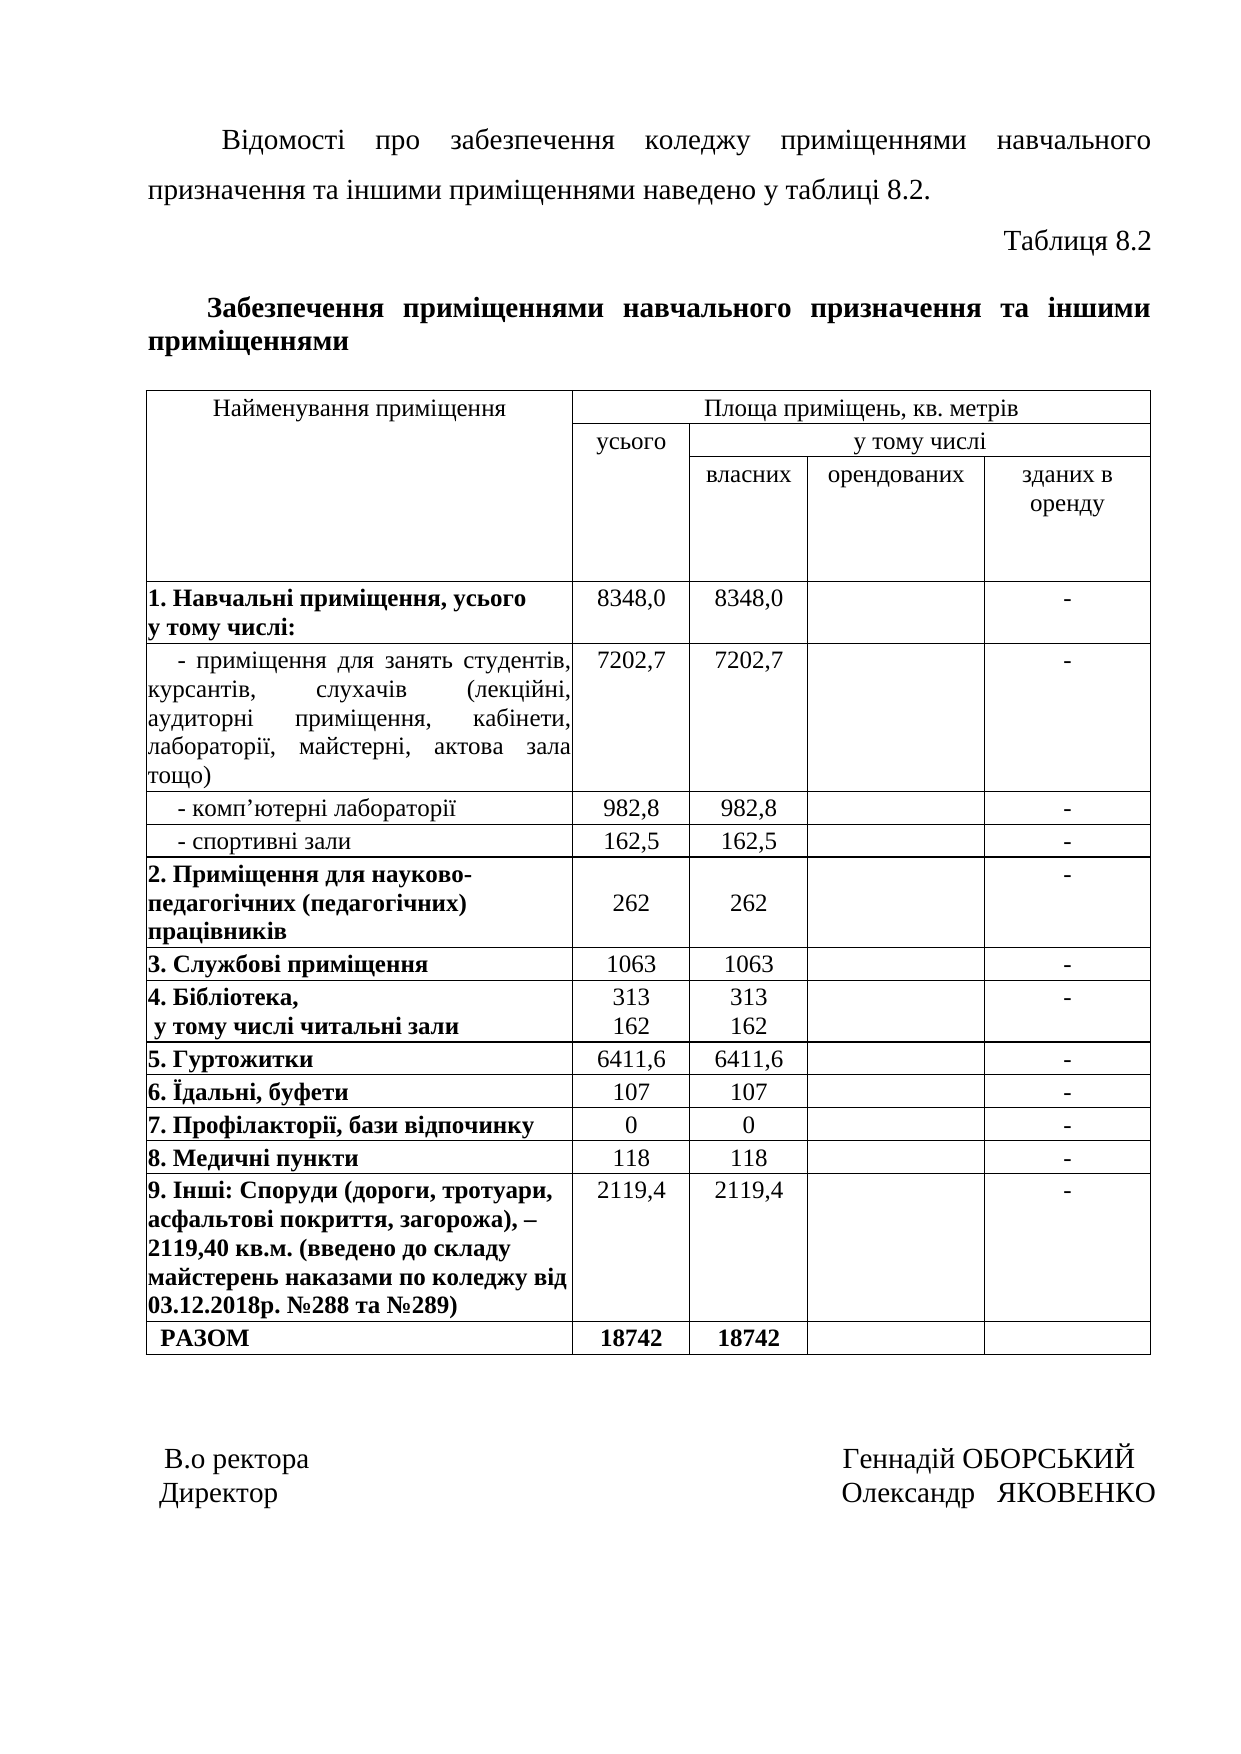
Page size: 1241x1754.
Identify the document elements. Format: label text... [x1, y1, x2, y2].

table_cell 118 [573, 1141, 689, 1173]
table_cell 7202,7 [690, 644, 807, 791]
table_cell - [985, 1174, 1150, 1321]
table_cell 18742 [573, 1322, 689, 1354]
table_cell 7. Профілакторії, бази відпочинку [147, 1108, 572, 1140]
table_cell 1. Навчальні приміщення, усього у тому числі: [147, 582, 572, 643]
table_cell комп’ютерні лабораторії [147, 792, 572, 823]
table_cell - [985, 1141, 1150, 1173]
text Таблиця 8.2 [148, 223, 1152, 256]
table_cell 2119,4 [573, 1174, 689, 1321]
table_cell [808, 1043, 984, 1074]
text Забезпечення приміщеннями навчального призначення та іншими приміщеннями [148, 290, 1152, 357]
table_cell 313 162 [573, 981, 689, 1041]
table_cell - приміщення для занять студентів, курсантів, слухачів (лекційні, аудиторні приміщення, кабінети, лабораторії, майстерні, актова зала тощо) [147, 644, 572, 791]
table_cell [808, 825, 984, 856]
table_cell зданих в оренду [985, 457, 1150, 581]
table_cell 6411,6 [690, 1043, 807, 1074]
table_cell 313 162 [690, 981, 807, 1041]
table_cell [808, 792, 984, 823]
table_cell 6. Їдальні, буфети [147, 1075, 572, 1107]
table_cell [985, 1322, 1150, 1354]
table_cell 1063 [573, 948, 689, 980]
table_cell - [985, 644, 1150, 791]
table_cell [808, 858, 984, 947]
table_cell [808, 582, 984, 643]
table_cell 2119,4 [690, 1174, 807, 1321]
table_cell 8348,0 [573, 582, 689, 643]
table_cell усього [573, 424, 689, 581]
table_cell 5. Гуртожитки [147, 1043, 572, 1074]
table_cell 4. Бібліотека, у тому числі читальні зали [147, 981, 572, 1041]
table_cell 0 [573, 1108, 689, 1140]
table_cell у тому числі [690, 424, 1150, 456]
table_cell власних [690, 457, 807, 581]
table_cell 8. Медичні пункти [147, 1141, 572, 1173]
table_cell [808, 981, 984, 1041]
table_cell - [985, 825, 1150, 856]
table_header Геннадій ОБОРСЬКИЙ [788, 1441, 1147, 1475]
table_cell - [985, 582, 1150, 643]
table_cell - [985, 858, 1150, 947]
table_cell 118 [690, 1141, 807, 1173]
table_cell 8348,0 [690, 582, 807, 643]
table_header Найменування приміщення [147, 391, 572, 581]
table_cell орендованих [808, 457, 984, 581]
table_cell - [985, 1075, 1150, 1107]
table_cell 6411,6 [573, 1043, 689, 1074]
table_cell 982,8 [573, 792, 689, 823]
table_header Олександр ЯКОВЕНКО [794, 1475, 1169, 1508]
table_header В.о ректора [153, 1441, 787, 1475]
table_cell - [985, 948, 1150, 980]
table_cell 262 [690, 858, 807, 947]
table_cell [808, 1322, 984, 1354]
table_cell спортивні зали [147, 825, 572, 856]
table_cell 2. Приміщення для науково-педагогічних (педагогічних) працівників [147, 858, 572, 947]
table_cell 1063 [690, 948, 807, 980]
table_cell - [985, 1108, 1150, 1140]
table_header Площа приміщень, кв. метрів [573, 391, 1150, 423]
text Відомості про забезпечення коледжу приміщеннями навчального призначення та іншими приміщеннями наведено у таблиці 8.2. [148, 122, 1152, 206]
table_cell 0 [690, 1108, 807, 1140]
table_cell 107 [573, 1075, 689, 1107]
table_cell - [985, 792, 1150, 823]
table_cell 162,5 [690, 825, 807, 856]
table_cell [808, 1075, 984, 1107]
table_cell - [985, 1043, 1150, 1074]
table_cell 18742 [690, 1322, 807, 1354]
table_cell 3. Службові приміщення [147, 948, 572, 980]
table_cell РАЗОМ [147, 1322, 572, 1354]
table_cell 7202,7 [573, 644, 689, 791]
table_cell [808, 948, 984, 980]
table_cell - [985, 981, 1150, 1041]
table_cell 982,8 [690, 792, 807, 823]
table_cell 107 [690, 1075, 807, 1107]
table_cell [808, 644, 984, 791]
table_cell 9. Інші: Споруди (дороги, тротуари, асфальтові покриття, загорожа), – 2119,40 кв.м. (введено до складу майстерень наказами по коледжу від 03.12.2018р. №288 та №289) [147, 1174, 572, 1321]
table_cell [808, 1174, 984, 1321]
table_cell [808, 1141, 984, 1173]
table_cell 162,5 [573, 825, 689, 856]
table_cell 262 [573, 858, 689, 947]
table_cell [808, 1108, 984, 1140]
table_header Директор [148, 1475, 794, 1508]
